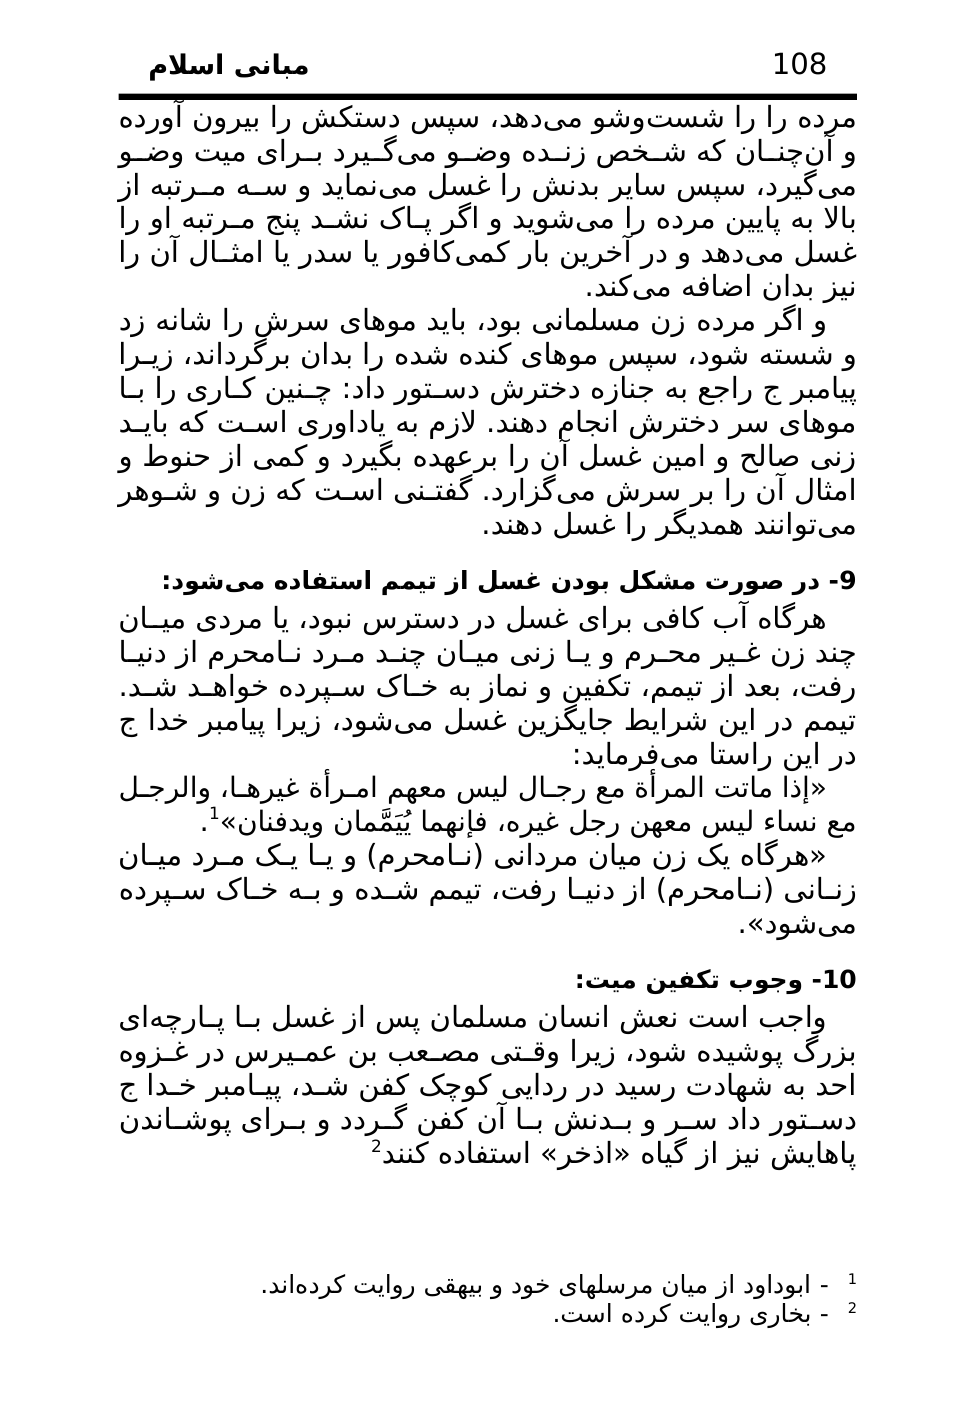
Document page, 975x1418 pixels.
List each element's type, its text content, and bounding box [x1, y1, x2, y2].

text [118, 100, 857, 304]
text هرگاه آب کافی برای غسل در دسترس نبود، یا مردی میان چند زن غیر محرم و یا زنی میان چند مرد نامحرم از دنیا رفت، بعد از تیمم، تکفین و نماز به خاک سپرده خواهد شد. تیمم در این شرایط جایگزین غسل می‌شود، زیرا پیامبر خدا ج در این راستا می‌فرماید: [118, 602, 857, 772]
text واجب است نعش انسان مسلمان پس از غسل با پارچه‌ای بزرگ پوشیده شود، زیرا وقتی مصعب بن عمیرس در غزوه احد به شهادت رسید در ردایی کوچک کفن شد، پیامبر خدا ج دستور داد سر و بدنش با آن کفن گردد و برای پوشاندن پاهایش نیز از گیاه «اذخر» استفاده کنند [118, 1001, 857, 1171]
text «هرگاه یک زن میان مردانی (نامحرم) و یا یک مرد میان زنانی (نامحرم) از دنیا رفت، تیمم شده و به خاک سپرده می‌شود». [118, 838, 857, 940]
text 10- وجوب تکفین میت: [118, 965, 857, 994]
text و اگر مرده‌ زن مسلمانی بود، باید موهای سرش را شانه‌ زد و شسته‌ شود، سپس موهای کنده ‌‌شده‌ را بدان برگرداند، زیرا پیامبر ج راجع به‌ جنازه‌ دخترش دستور داد: چنین کاری را با موهای سر دخترش انجام دهند. لازم به‌ یاداوری است که‌ باید زنی صالح و امین غسل آن را برعهده‌ بگیرد و کمی از حنوط و امثال آن را بر سرش می‌گزارد. گفتنی است که‌ زن و شوهر می‌توانند همدیگر را غسل دهند. [118, 304, 857, 541]
text 9- در صورت مشکل بودن غسل از تیمم استفاده‌ می‌شود: [118, 566, 857, 596]
text «إذا ماتت المرأة مع رجال ليس معهم امرأة غيرها، والرجل مع نساء ليس معهن رجل غيره، فإنهما يُيَمَّمان ويدفنان». [118, 772, 857, 838]
